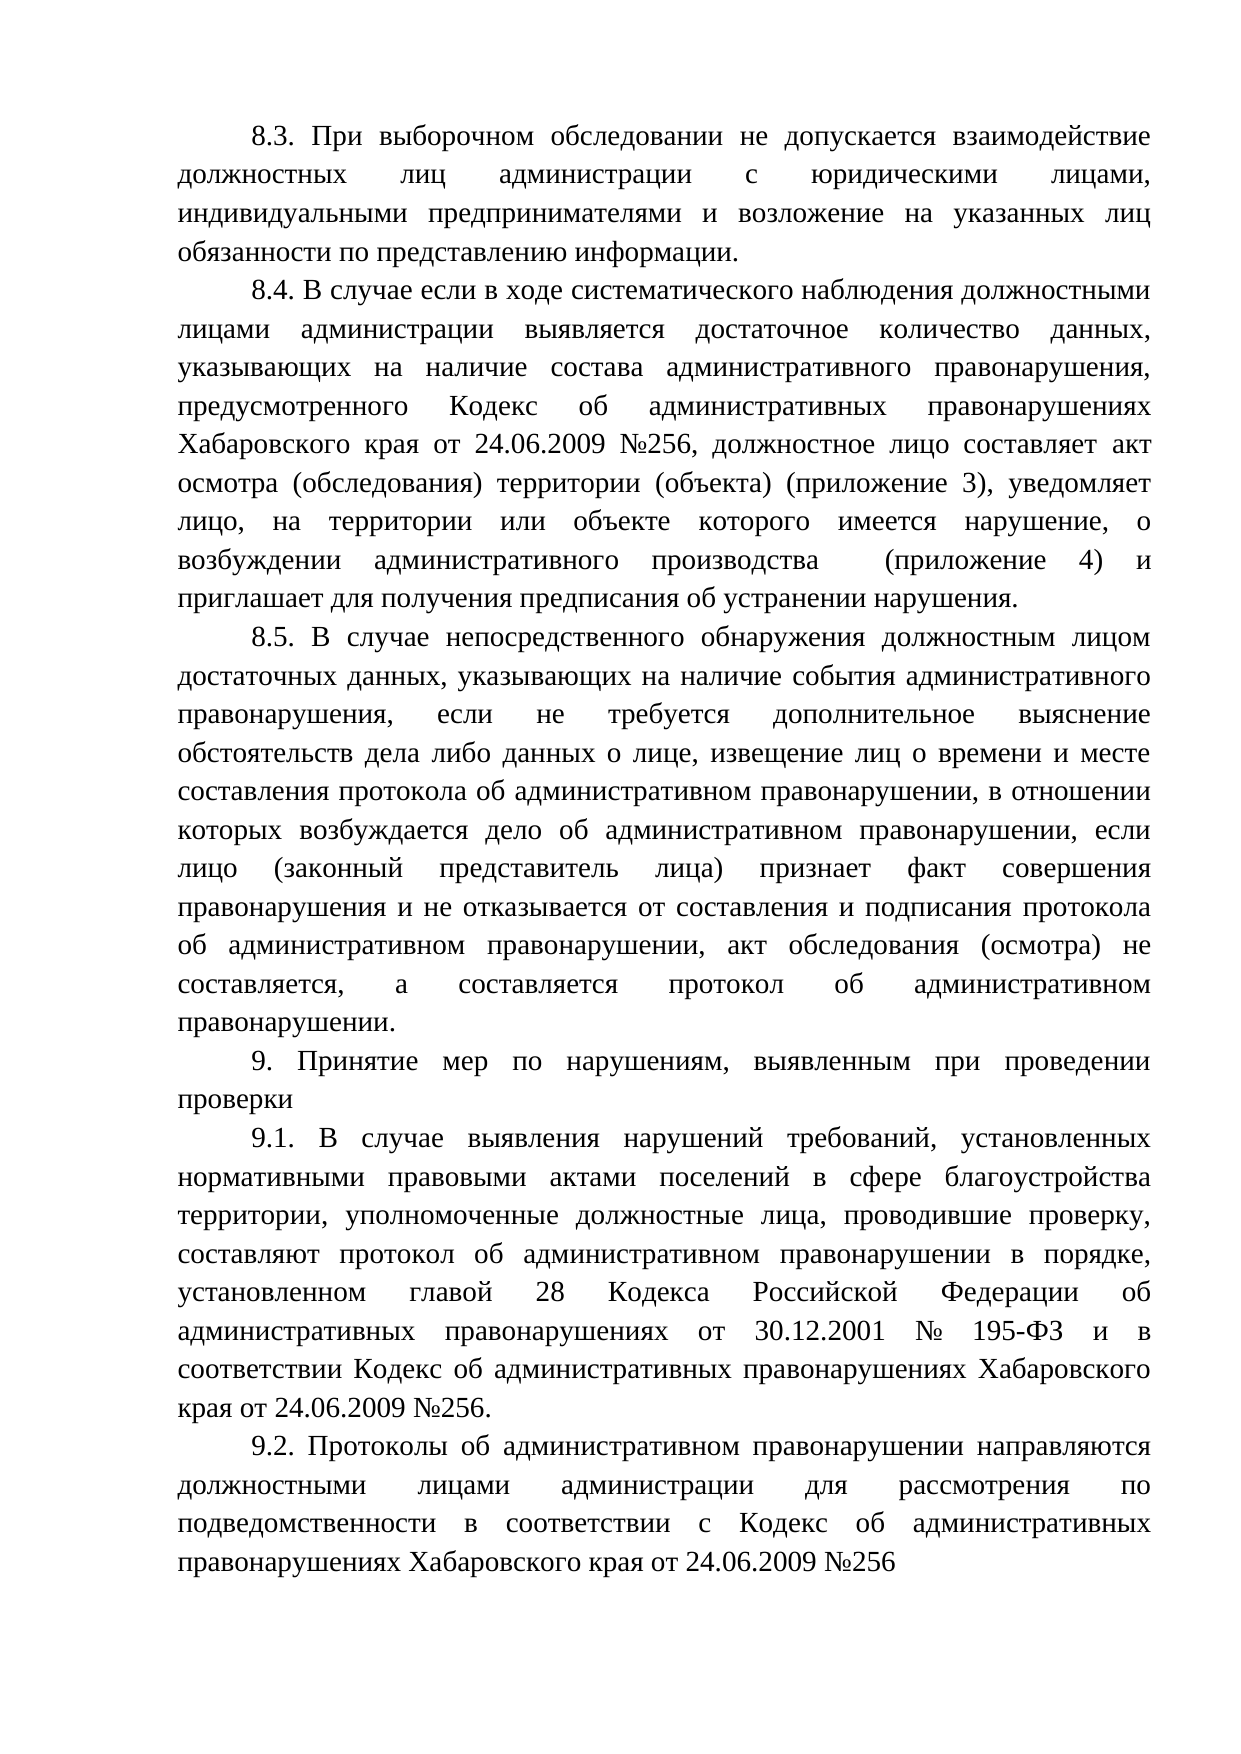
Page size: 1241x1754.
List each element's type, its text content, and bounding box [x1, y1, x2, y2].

text 8.4. В случае если в ходе систематического наблюдения должностными лицами администрации выявляется достаточное количество данных, указывающих на наличие состава административного правонарушения, предусмотренного Кодекс об административных правонарушениях Хабаровского края от 24.06.2009 №256, должностное лицо составляет акт осмотра (обследования) территории (объекта) (приложение 3), уведомляет лицо, на территории или объекте которого имеется нарушение, о возбуждении административного производства (приложение 4) и приглашает для получения предписания об устранении нарушения. [177, 272, 1152, 614]
text 9.2. Протоколы об административном правонарушении направляются должностными лицами администрации для рассмотрения по подведомственности в соответствии с Кодекс об административных правонарушениях Хабаровского края от 24.06.2009 №256 [177, 1428, 1152, 1578]
text 9. Принятие мер по нарушениям, выявленным при проведении проверки [177, 1043, 1152, 1115]
text 9.1. В случае выявления нарушений требований, установленных нормативными правовыми актами поселений в сфере благоустройства территории, уполномоченные должностные лица, проводившие проверку, составляют протокол об административном правонарушении в порядке, установленном главой 28 Кодекса Российской Федерации об административных правонарушениях от 30.12.2001 № 195-ФЗ и в соответствии Кодекс об административных правонарушениях Хабаровского края от 24.06.2009 №256. [177, 1120, 1152, 1423]
text 8.5. В случае непосредственного обнаружения должностным лицом достаточных данных, указывающих на наличие события административного правонарушения, если не требуется дополнительное выяснение обстоятельств дела либо данных о лице, извещение лиц о времени и месте составления протокола об административном правонарушении, в отношении которых возбуждается дело об административном правонарушении, если лицо (законный представитель лица) признает факт совершения правонарушения и не отказывается от составления и подписания протокола об административном правонарушении, акт обследования (осмотра) не составляется, а составляется протокол об административном правонарушении. [177, 619, 1152, 1038]
text 8.3. При выборочном обследовании не допускается взаимодействие должностных лиц администрации с юридическими лицами, индивидуальными предпринимателями и возложение на указанных лиц обязанности по представлению информации. [177, 118, 1152, 267]
